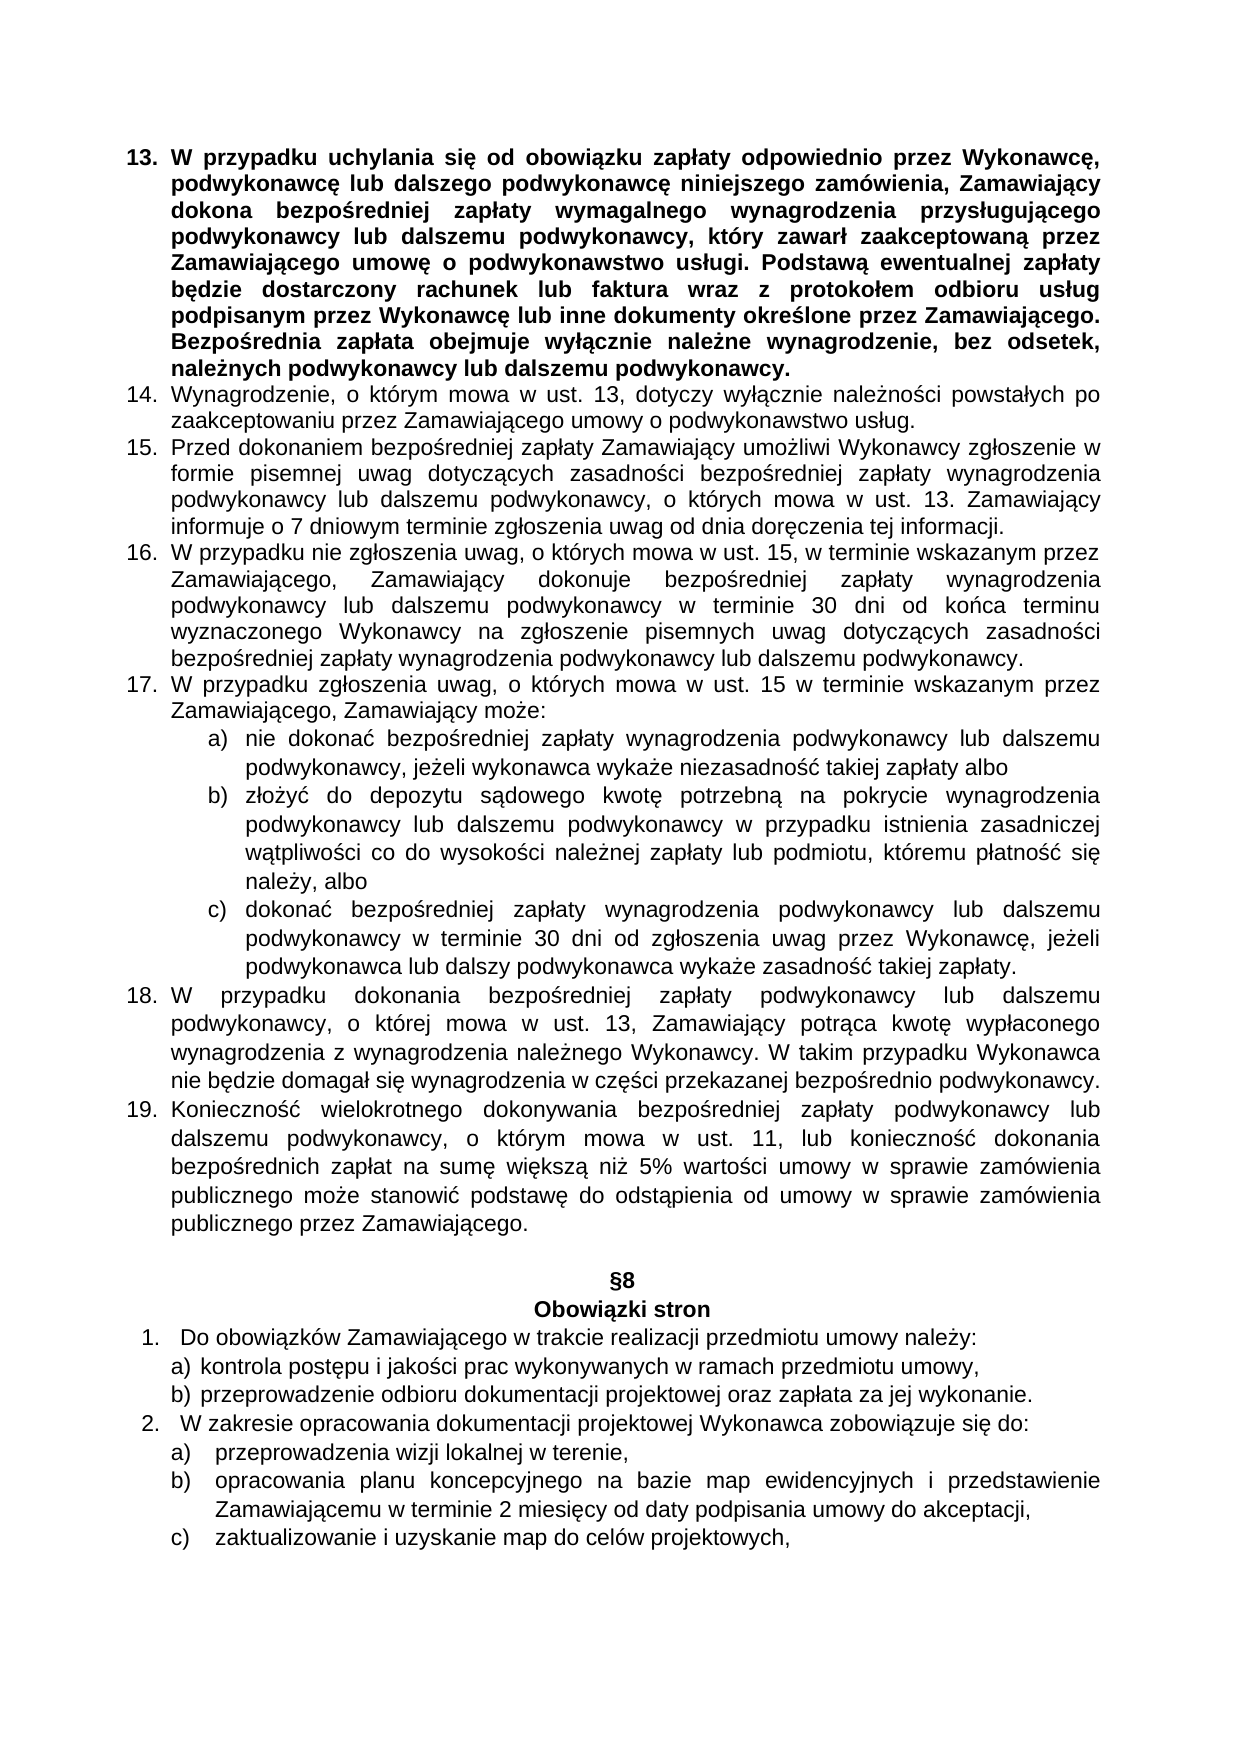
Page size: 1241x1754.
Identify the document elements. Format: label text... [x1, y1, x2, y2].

list opracowania planu koncepcyjnego na bazie map ewidencyjnych i przedstawienie Zamawiającemu w terminie 2 miesięcy od daty podpisania umowy do akceptacji, [171, 1466, 1101, 1523]
list W przypadku dokonania bezpośredniej zapłaty podwykonawcy lub dalszemu podwykonawcy, o której mowa w ust. 13, Zamawiający potrąca kwotę wypłaconego wynagrodzenia z wynagrodzenia należnego Wykonawcy. W takim przypadku Wykonawca nie będzie domagał się wynagrodzenia w części przekazanej bezpośrednio podwykonawcy. [126, 981, 1101, 1095]
list przeprowadzenie odbioru dokumentacji projektowej oraz zapłata za jej wykonanie. [171, 1380, 1101, 1409]
list przeprowadzenia wizji lokalnej w terenie, [171, 1437, 1101, 1466]
list Do obowiązków Zamawiającego w trakcie realizacji przedmiotu umowy należy: [141, 1323, 1101, 1352]
list dokonać bezpośredniej zapłaty wynagrodzenia podwykonawcy lub dalszemu podwykonawcy w terminie 30 dni od zgłoszenia uwag przez Wykonawcę, jeżeli podwykonawca lub dalszy podwykonawca wykaże zasadność takiej zapłaty. [208, 895, 1101, 981]
subtitle §8 [143, 1266, 1101, 1294]
list Wynagrodzenie, o którym mowa w ust. 13, dotyczy wyłącznie należności powstałych po zaakceptowaniu przez Zamawiającego umowy o podwykonawstwo usług. [126, 381, 1101, 434]
list nie dokonać bezpośredniej zapłaty wynagrodzenia podwykonawcy lub dalszemu podwykonawcy, jeżeli wykonawca wykaże niezasadność takiej zapłaty albo [208, 724, 1101, 781]
list W zakresie opracowania dokumentacji projektowej Wykonawca zobowiązuje się do: [141, 1409, 1101, 1437]
list W przypadku nie zgłoszenia uwag, o których mowa w ust. 15, w terminie wskazanym przez Zamawiającego, Zamawiający dokonuje bezpośredniej zapłaty wynagrodzenia podwykonawcy lub dalszemu podwykonawcy w terminie 30 dni od końca terminu wyznaczonego Wykonawcy na zgłoszenie pisemnych uwag dotyczących zasadności bezpośredniej zapłaty wynagrodzenia podwykonawcy lub dalszemu podwykonawcy. [126, 539, 1101, 671]
subtitle Obowiązki stron [143, 1294, 1101, 1323]
list zaktualizowanie i uzyskanie map do celów projektowych, [171, 1523, 1101, 1551]
list kontrola postępu i jakości prac wykonywanych w ramach przedmiotu umowy, [171, 1352, 1101, 1380]
list Przed dokonaniem bezpośredniej zapłaty Zamawiający umożliwi Wykonawcy zgłoszenie w formie pisemnej uwag dotyczących zasadności bezpośredniej zapłaty wynagrodzenia podwykonawcy lub dalszemu podwykonawcy, o których mowa w ust. 13. Zamawiający informuje o 7 dniowym terminie zgłoszenia uwag od dnia doręczenia tej informacji. [126, 434, 1101, 539]
list Konieczność wielokrotnego dokonywania bezpośredniej zapłaty podwykonawcy lub dalszemu podwykonawcy, o którym mowa w ust. 11, lub konieczność dokonania bezpośrednich zapłat na sumę większą niż 5% wartości umowy w sprawie zamówienia publicznego może stanowić podstawę do odstąpienia od umowy w sprawie zamówienia publicznego przez Zamawiającego. [126, 1095, 1101, 1237]
list W przypadku uchylania się od obowiązku zapłaty odpowiednio przez Wykonawcę, podwykonawcę lub dalszego podwykonawcę niniejszego zamówienia, Zamawiający dokona bezpośredniej zapłaty wymagalnego wynagrodzenia przysługującego podwykonawcy lub dalszemu podwykonawcy, który zawarł zaakceptowaną przez Zamawiającego umowę o podwykonawstwo usługi. Podstawą ewentualnej zapłaty będzie dostarczony rachunek lub faktura wraz z protokołem odbioru usług podpisanym przez Wykonawcę lub inne dokumenty określone przez Zamawiającego. Bezpośrednia zapłata obejmuje wyłącznie należne wynagrodzenie, bez odsetek, należnych podwykonawcy lub dalszemu podwykonawcy. [126, 144, 1101, 381]
list W przypadku zgłoszenia uwag, o których mowa w ust. 15 w terminie wskazanym przez Zamawiającego, Zamawiający może: [126, 671, 1101, 724]
list złożyć do depozytu sądowego kwotę potrzebną na pokrycie wynagrodzenia podwykonawcy lub dalszemu podwykonawcy w przypadku istnienia zasadniczej wątpliwości co do wysokości należnej zapłaty lub podmiotu, któremu płatność się należy, albo [208, 781, 1101, 895]
